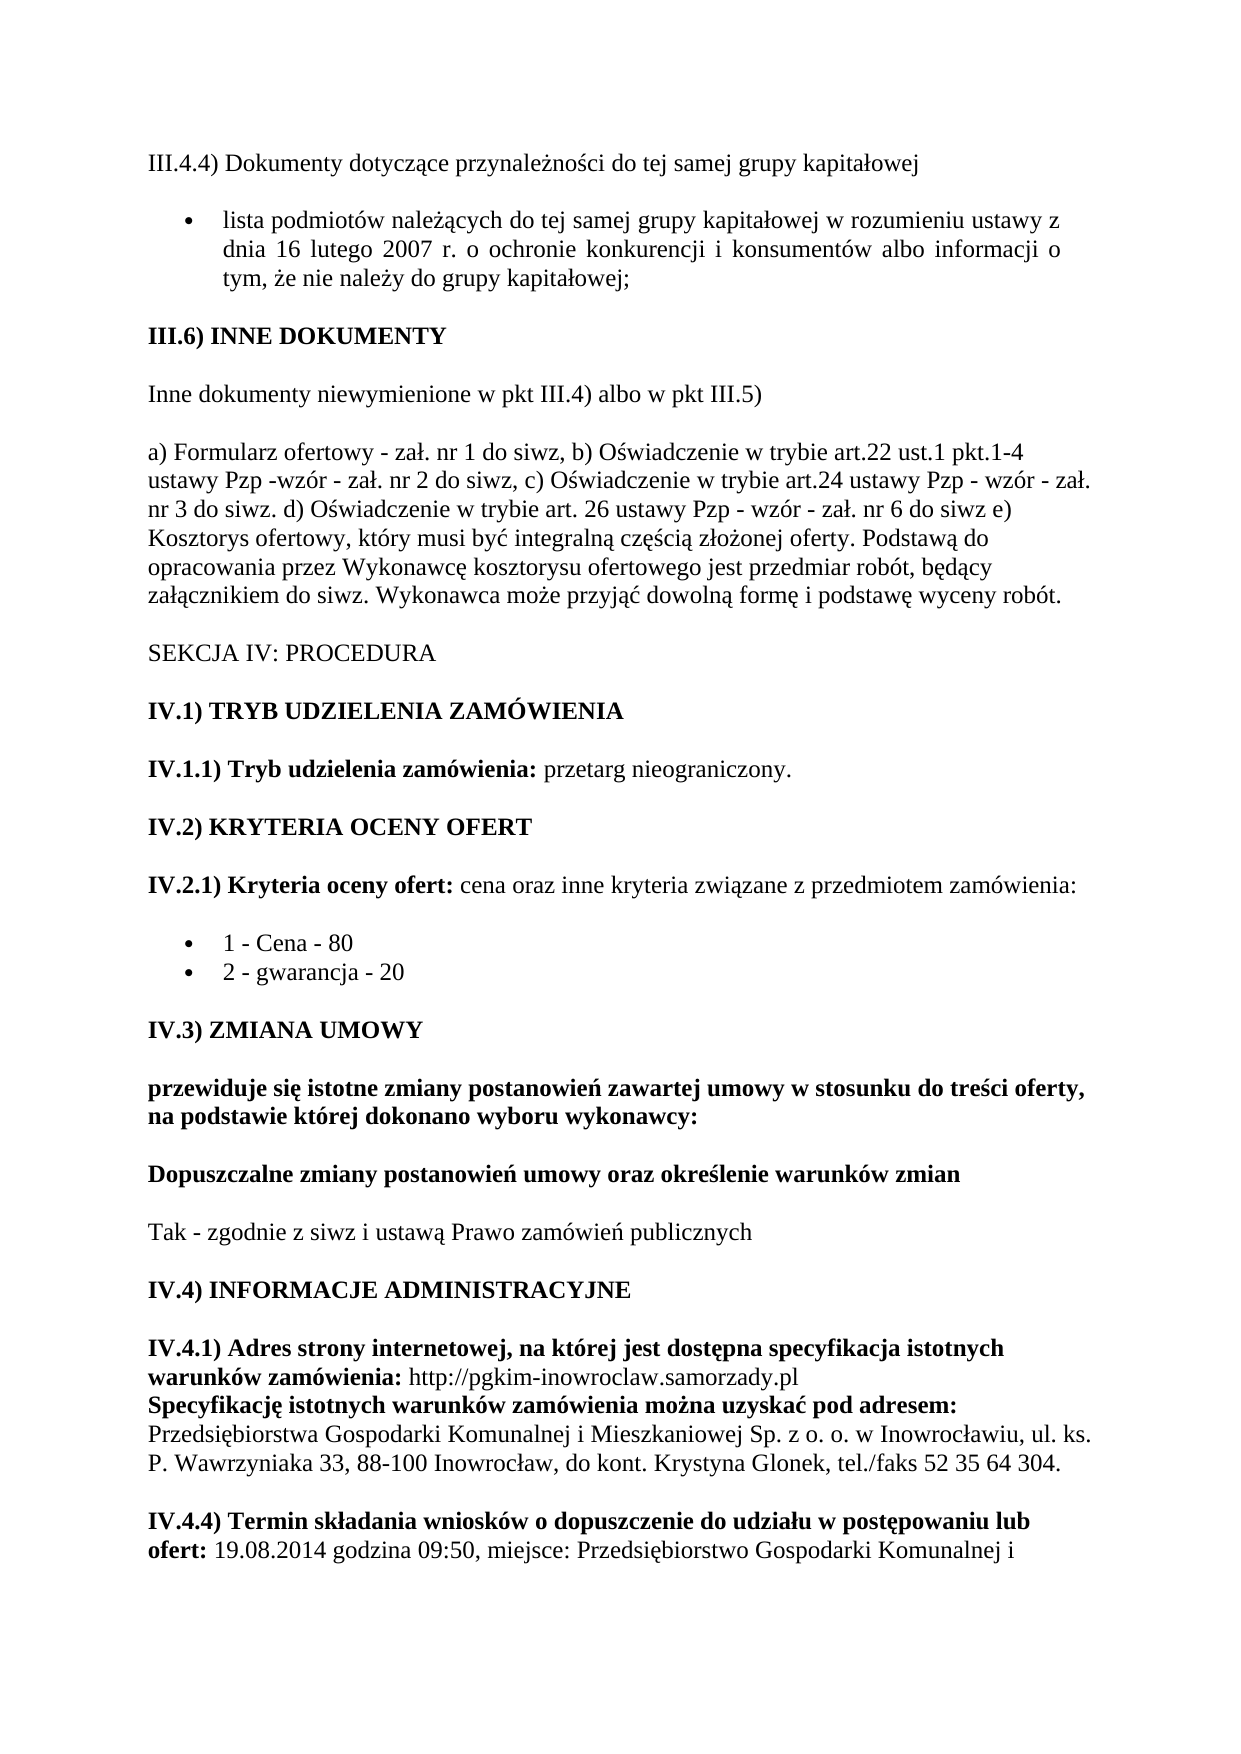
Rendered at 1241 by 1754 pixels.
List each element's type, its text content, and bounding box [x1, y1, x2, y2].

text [148, 1506, 1093, 1563]
text Tak - zgodnie z siwz i ustawą Prawo zamówień publicznych [148, 1217, 1093, 1246]
list 1 - Cena - 80 [185, 928, 1093, 957]
text SEKCJA IV: PROCEDURA [148, 638, 1093, 667]
text III.6) INNE DOKUMENTY [148, 321, 1093, 350]
text IV.2.1) Kryteria oceny ofert: cena oraz inne kryteria związane z przedmiotem zamówienia: [148, 870, 1093, 899]
text IV.3) ZMIANA UMOWY [148, 1015, 1093, 1043]
text a) Formularz ofertowy - zał. nr 1 do siwz, b) Oświadczenie w trybie art.22 ust.1 pkt.1-4 ustawy Pzp -wzór - zał. nr 2 do siwz, c) Oświadczenie w trybie art.24 ustawy Pzp - wzór - zał. nr 3 do siwz. d) Oświadczenie w trybie art. 26 ustawy Pzp - wzór - zał. nr 6 do siwz e) Kosztorys ofertowy, który musi być integralną częścią złożonej oferty. Podstawą do opracowania przez Wykonawcę kosztorysu ofertowego jest przedmiar robót, będący załącznikiem do siwz. Wykonawca może przyjąć dowolną formę i podstawę wyceny robót. [148, 437, 1093, 609]
text IV.2) KRYTERIA OCENY OFERT [148, 812, 1093, 841]
list lista podmiotów należących do tej samej grupy kapitałowej w rozumieniu ustawy z dnia 16 lutego 2007 r. o ochronie konkurencji i konsumentów albo informacji o tym, że nie należy do grupy kapitałowej; [185, 206, 1061, 292]
text Inne dokumenty niewymienione w pkt III.4) albo w pkt III.5) [148, 379, 1093, 408]
text IV.1) TRYB UDZIELENIA ZAMÓWIENIA [148, 696, 1093, 725]
text IV.4) INFORMACJE ADMINISTRACYJNE [148, 1275, 1093, 1304]
text IV.4.1) Adres strony internetowej, na której jest dostępna specyfikacja istotnych warunków zamówienia: http://pgkim-inowroclaw.samorzady.pl Specyfikację istotnych warunków zamówienia można uzyskać pod adresem: Przedsiębiorstwa Gospodarki Komunalnej i Mieszkaniowej Sp. z o. o. w Inowrocławiu, ul. ks. P. Wawrzyniaka 33, 88-100 Inowrocław, do kont. Krystyna Glonek, tel./faks 52 35 64 304. [148, 1333, 1093, 1477]
text przewiduje się istotne zmiany postanowień zawartej umowy w stosunku do treści oferty, na podstawie której dokonano wyboru wykonawcy: [148, 1073, 1093, 1130]
text III.4.4) Dokumenty dotyczące przynależności do tej samej grupy kapitałowej [148, 148, 1093, 176]
list 2 - gwarancja - 20 [185, 957, 1093, 986]
text IV.1.1) Tryb udzielenia zamówienia: przetarg nieograniczony. [148, 754, 1093, 783]
text Dopuszczalne zmiany postanowień umowy oraz określenie warunków zmian [148, 1159, 1093, 1188]
